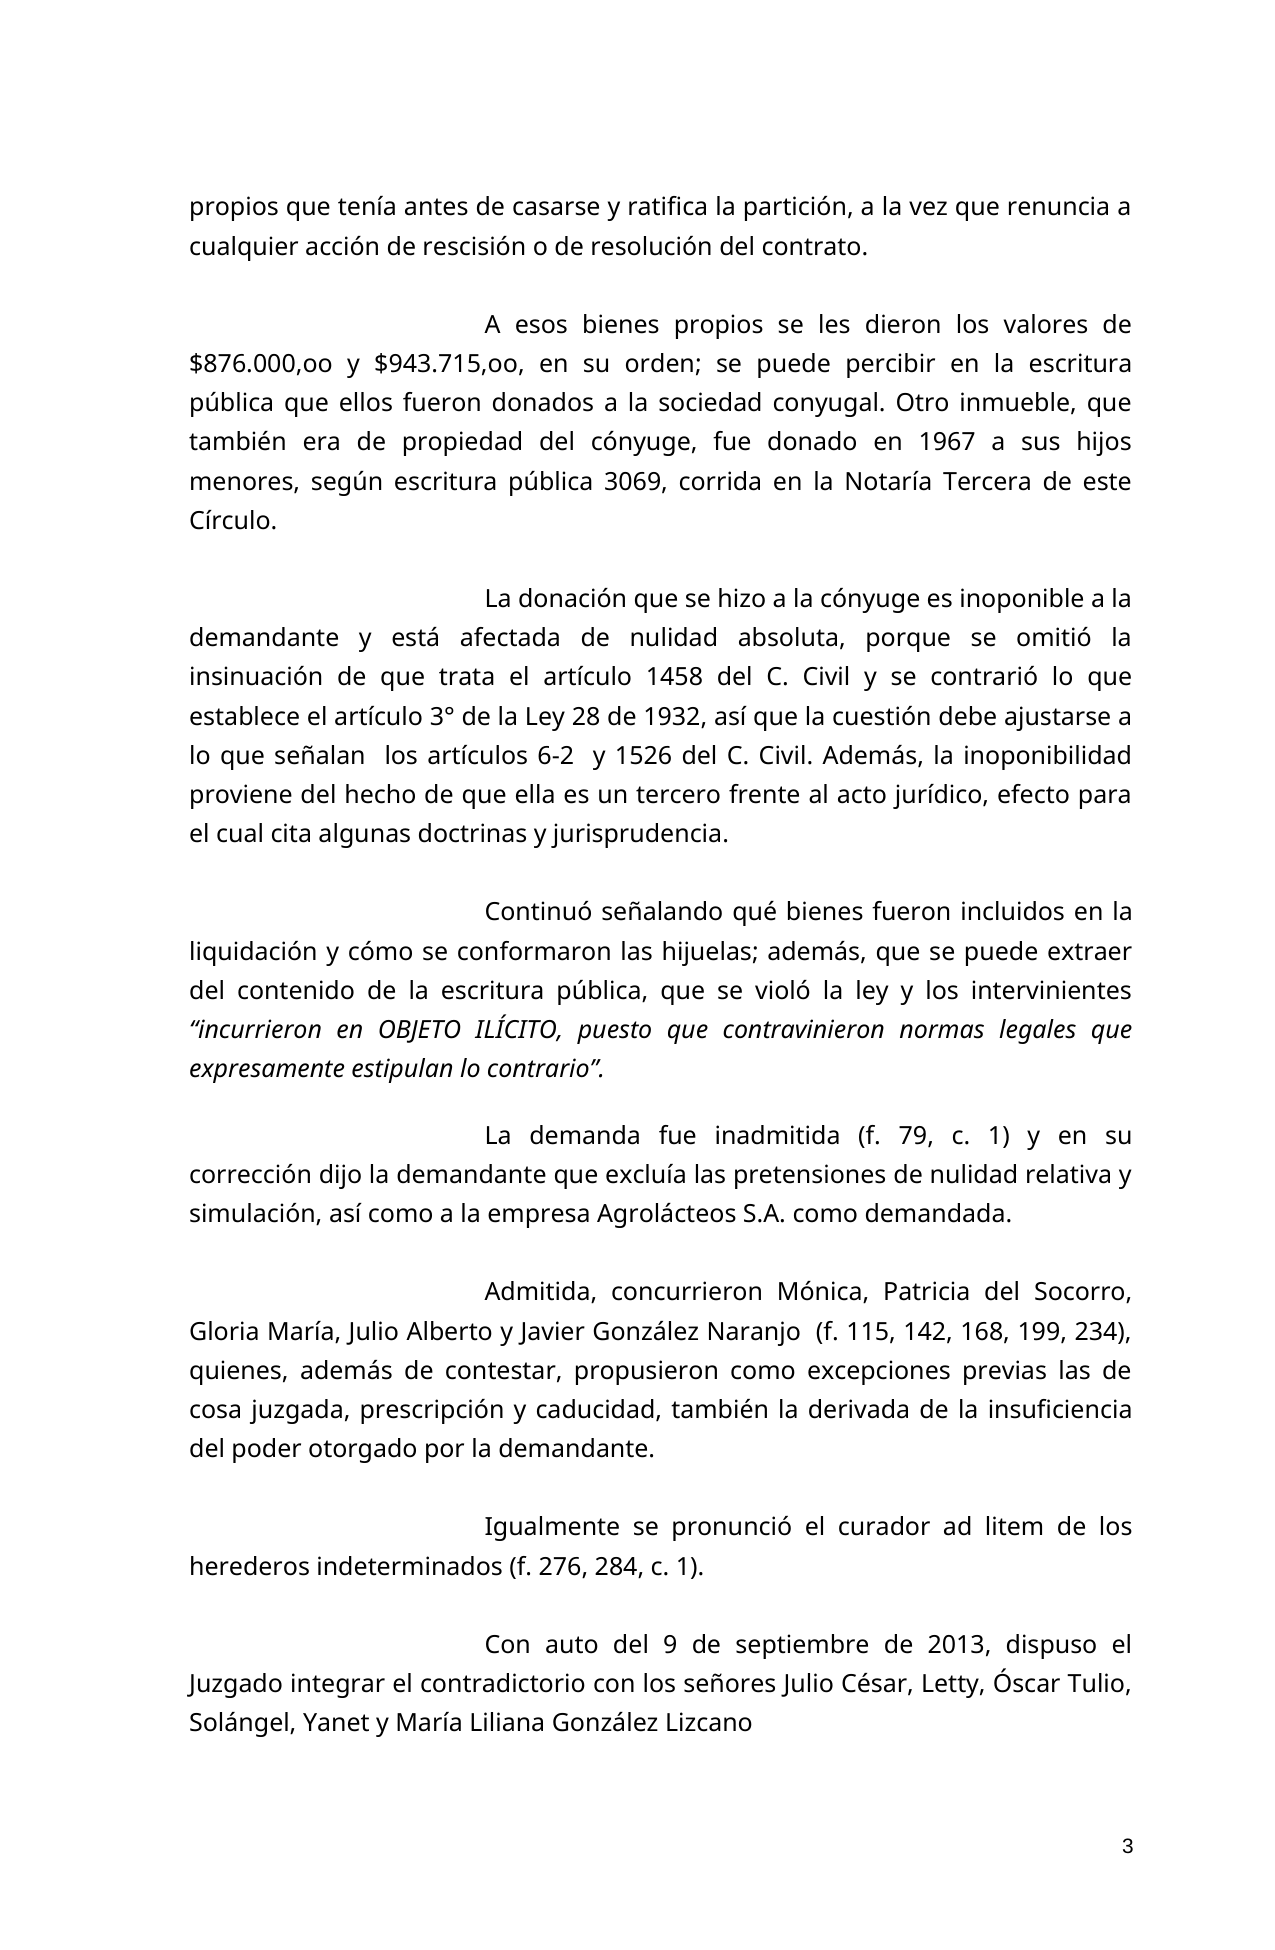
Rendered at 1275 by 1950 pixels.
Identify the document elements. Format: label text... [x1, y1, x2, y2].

text La demanda fue inadmitida (f. 79, c. 1) y en su corrección dijo la demandante que excluía las pretensiones de nulidad relativa y simulación, así como a la empresa Agrolácteos S.A. como demandada. [189, 1117, 1133, 1230]
text La donación que se hizo a la cónyuge es inoponible a la demandante y está afectada de nulidad absoluta, porque se omitió la insinuación de que trata el artículo 1458 del C. Civil y se contrarió lo que establece el artículo 3° de la Ley 28 de 1932, así que la cuestión debe ajustarse a lo que señalan los artículos 6-2 y 1526 del C. Civil. Además, la inoponibilidad proviene del hecho de que ella es un tercero frente al acto jurídico, efecto para el cual cita algunas doctrinas y jurisprudencia. [189, 581, 1133, 850]
text Continuó señalando qué bienes fueron incluidos en la liquidación y cómo se conformaron las hijuelas; además, que se puede extraer del contenido de la escritura pública, que se violó la ley y los intervinientes “incurrieron en OBJETO ILÍCITO, puesto que contravinieron normas legales que expresamente estipulan lo contrario”. [189, 894, 1133, 1085]
text Igualmente se pronunció el curador ad litem de los herederos indeterminados (f. 276, 284, c. 1). [189, 1509, 1133, 1582]
text A esos bienes propios se les dieron los valores de $876.000,oo y $943.715,oo, en su orden; se puede percibir en la escritura pública que ellos fueron donados a la sociedad conyugal. Otro inmueble, que también era de propiedad del cónyuge, fue donado en 1967 a sus hijos menores, según escritura pública 3069, corrida en la Notaría Tercera de este Círculo. [189, 306, 1133, 536]
text Con auto del 9 de septiembre de 2013, dispuso el Juzgado integrar el contradictorio con los señores Julio César, Letty, Óscar Tulio, Solángel, Yanet y María Liliana González Lizcano [189, 1627, 1133, 1739]
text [189, 189, 1133, 262]
text Admitida, concurrieron Mónica, Patricia del Socorro, Gloria María, Julio Alberto y Javier González Naranjo (f. 115, 142, 168, 199, 234), quienes, además de contestar, propusieron como excepciones previas las de cosa juzgada, prescripción y caducidad, también la derivada de la insuficiencia del poder otorgado por la demandante. [189, 1274, 1133, 1465]
